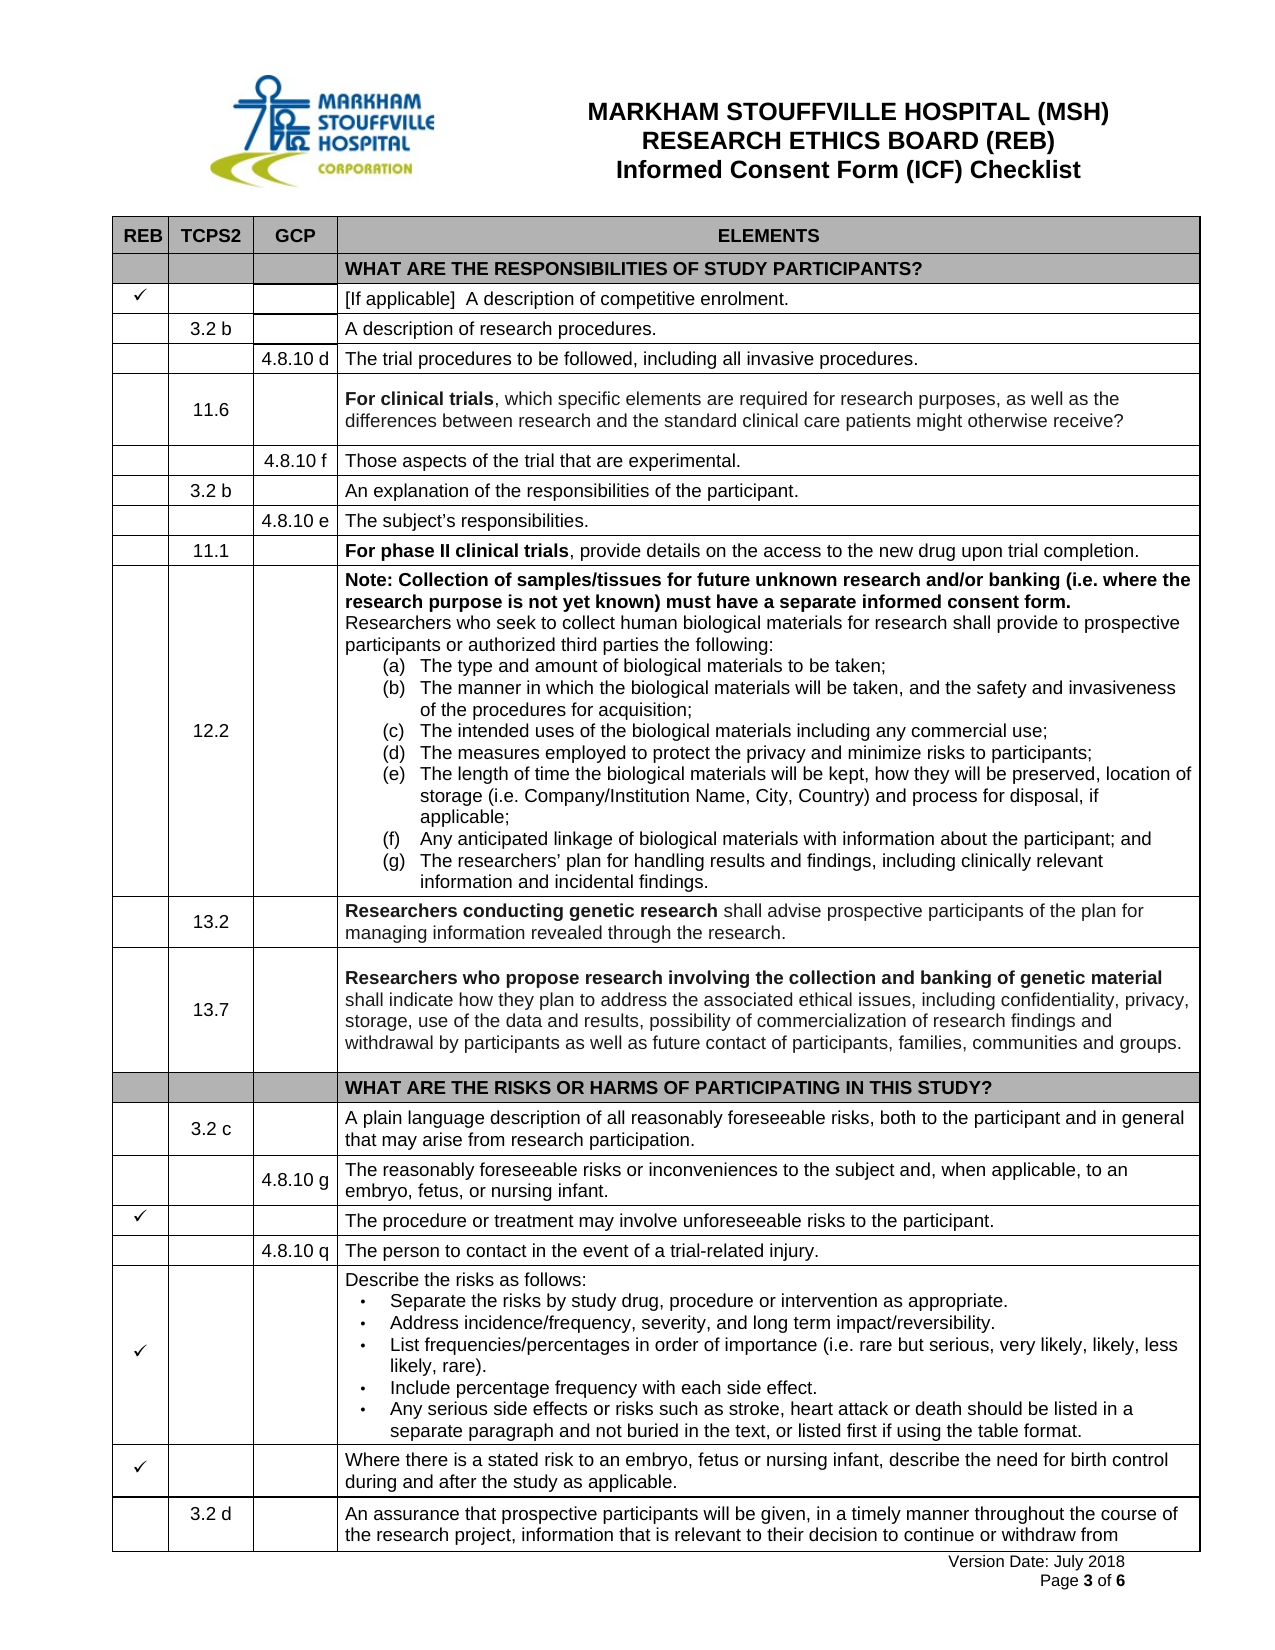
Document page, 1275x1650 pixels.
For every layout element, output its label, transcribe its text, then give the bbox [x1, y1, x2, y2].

table_cell [113, 284, 168, 313]
table_cell 3.2 d [169, 1498, 253, 1551]
table_cell WHAT ARE THE RISKS OR HARMS OF PARTICIPATING IN THIS STUDY? [338, 1073, 1199, 1102]
picture [210, 75, 435, 188]
table_cell 11.6 [169, 374, 253, 445]
table_cell [113, 446, 168, 475]
table_cell 3.2 c [169, 1103, 253, 1154]
table_cell [169, 1445, 253, 1496]
table_header TCPS2 [169, 217, 253, 253]
table_cell 4.8.10 e [254, 506, 337, 535]
table_cell [169, 1073, 253, 1102]
table_header GCP [254, 217, 337, 253]
table_header ELEMENTS [338, 217, 1199, 253]
table_cell [113, 1445, 168, 1496]
table_cell [113, 476, 168, 505]
table_cell 3.2 b [169, 476, 253, 505]
table_cell [113, 374, 168, 445]
table_cell Where there is a stated risk to an embryo, fetus or nursing infant, describe the need for birth control during and after the study as applicable. [338, 1445, 1199, 1496]
table_cell [113, 1103, 168, 1154]
table_cell Researchers conducting genetic research shall advise prospective participants of the plan for managing information revealed through the research. [338, 897, 1199, 947]
table_cell [113, 1156, 168, 1205]
table_cell [113, 314, 168, 343]
table_cell An explanation of the responsibilities of the participant. [338, 476, 1199, 505]
table_cell [254, 254, 337, 283]
table_cell The person to contact in the event of a trial-related injury. [338, 1236, 1199, 1265]
table_cell [113, 566, 168, 896]
table_cell [If applicable] A description of competitive enrolment. [338, 284, 1199, 313]
table_cell [169, 1266, 253, 1444]
table_cell The procedure or treatment may involve unforeseeable risks to the participant. [338, 1206, 1199, 1235]
table_cell [254, 476, 337, 505]
table_cell [254, 285, 337, 313]
table_cell A description of research procedures. [338, 314, 1199, 343]
table_cell For clinical trials, which specific elements are required for research purposes, as well as the differences between research and the standard clinical care patients might otherwise receive? [338, 374, 1199, 445]
table_cell 13.2 [169, 897, 253, 947]
table_cell [113, 1266, 168, 1444]
table_cell [254, 374, 337, 445]
table_cell [254, 1073, 337, 1102]
table_cell [113, 1236, 168, 1265]
table_cell [113, 536, 168, 565]
table_cell [169, 446, 253, 475]
table_cell 13.7 [169, 948, 253, 1072]
table_header REB [113, 217, 168, 253]
table_cell [113, 506, 168, 535]
table_cell [113, 1498, 168, 1551]
table_cell [254, 315, 337, 343]
table_cell 3.2 b [169, 314, 253, 343]
table_cell [113, 897, 168, 947]
table_cell 4.8.10 q [254, 1236, 337, 1265]
table_cell The trial procedures to be followed, including all invasive procedures. [338, 344, 1199, 373]
table_cell [169, 254, 253, 283]
table_cell [169, 1236, 253, 1265]
table_cell [254, 897, 337, 947]
table_cell [113, 1073, 168, 1102]
table_cell 4.8.10 d [254, 345, 337, 373]
table_cell WHAT ARE THE RESPONSIBILITIES OF STUDY PARTICIPANTS? [338, 254, 1199, 283]
table_cell [254, 1103, 337, 1154]
table_cell Note: Collection of samples/tissues for future unknown research and/or banking (i.e. where the research purpose is not yet known) must have a separate informed consent form. Researchers who seek to collect human biological materials for research shall provide to prospective participants or authorized third parties the following: The type and amount of biological materials to be taken; The manner in which the biological materials will be taken, and the safety and invasiveness of the procedures for acquisition; The intended uses of the biological materials including any commercial use; The measures employed to protect the privacy and minimize risks to participants; The length of time the biological materials will be kept, how they will be preserved, location of storage (i.e. Company/Institution Name, City, Country) and process for disposal, if applicable; Any anticipated linkage of biological materials with information about the participant; and The researchers’ plan for handling results and findings, including clinically relevant information and incidental findings. [338, 566, 1199, 896]
table_cell [113, 344, 168, 373]
table_cell Describe the risks as follows: Separate the risks by study drug, procedure or intervention as appropriate. Address incidence/frequency, severity, and long term impact/reversibility. List frequencies/percentages in order of importance (i.e. rare but serious, very likely, likely, less likely, rare). Include percentage frequency with each side effect. Any serious side effects or risks such as stroke, heart attack or death should be listed in a separate paragraph and not buried in the text, or listed first if using the table format. [338, 1266, 1199, 1444]
table_cell [169, 1206, 253, 1235]
table_cell For phase II clinical trials, provide details on the access to the new drug upon trial completion. [338, 536, 1199, 565]
table_cell [113, 948, 168, 1072]
table_cell [113, 1206, 168, 1235]
table_cell [169, 344, 253, 373]
table_cell 4.8.10 g [254, 1156, 337, 1205]
table_cell [169, 1156, 253, 1205]
table_cell 12.2 [169, 566, 253, 896]
table_cell [254, 1498, 337, 1551]
table_cell Those aspects of the trial that are experimental. [338, 446, 1199, 475]
table_cell The subject’s responsibilities. [338, 506, 1199, 535]
table_cell A plain language description of all reasonably foreseeable risks, both to the participant and in general that may arise from research participation. [338, 1103, 1199, 1154]
table_cell [254, 948, 337, 1072]
table_cell 11.1 [169, 536, 253, 565]
table_cell Researchers who propose research involving the collection and banking of genetic material shall indicate how they plan to address the associated ethical issues, including confidentiality, privacy, storage, use of the data and results, possibility of commercialization of research findings and withdrawal by participants as well as future contact of participants, families, communities and groups. [338, 948, 1199, 1072]
table_cell The reasonably foreseeable risks or inconveniences to the subject and, when applicable, to an embryo, fetus, or nursing infant. [338, 1156, 1199, 1205]
table_cell [254, 566, 337, 896]
table_cell [254, 1266, 337, 1444]
table_cell [169, 506, 253, 535]
table_cell [254, 1445, 337, 1496]
table_cell [169, 284, 253, 313]
table_cell [254, 536, 337, 565]
table_cell 4.8.10 f [254, 446, 337, 475]
table_cell [254, 1206, 337, 1235]
table_cell [113, 254, 168, 283]
